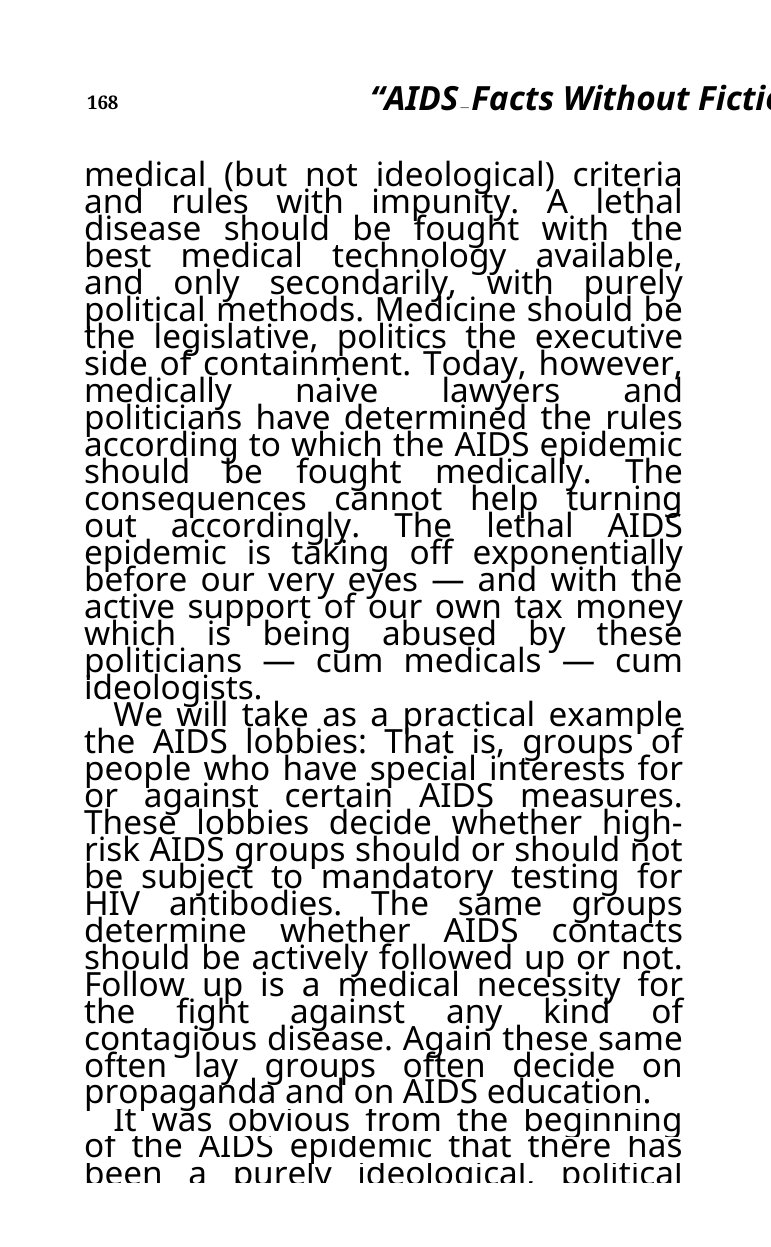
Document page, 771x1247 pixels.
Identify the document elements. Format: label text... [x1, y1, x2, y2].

text 168 [87, 95, 118, 113]
text We will take as a practical example the AIDS lobbies: That is, groups of people who have special interests for or against certain AIDS measures. These lobbies decide whether high-risk AIDS groups should or should not be subject to mandatory testing for HIV antibodies. The same groups determine whether AIDS contacts should be actively followed up or not. Follow up is a medical necessity for the fight against any kind of contagious disease. Again these same often lay groups often decide on propaganda and on AIDS education. [84, 705, 683, 1109]
text “AIDS — Facts Without Fiction” [370, 84, 771, 117]
text medical (but not ideological) criteria and rules with impunity. A lethal disease should be fought with the best medical technology available, and only secondarily, with purely political methods. Medicine should be the legislative, politics the executive side of containment. Today, however, medically naive lawyers and politicians have determined the rules according to which the AIDS epidemic should be fought medically. The consequences cannot help turning out accordingly. The lethal AIDS epidemic is taking off exponentially before our very eyes — and with the active support of our own tax money which is being abused by these politicians — cum medicals — cum ideologists. [84, 165, 683, 705]
